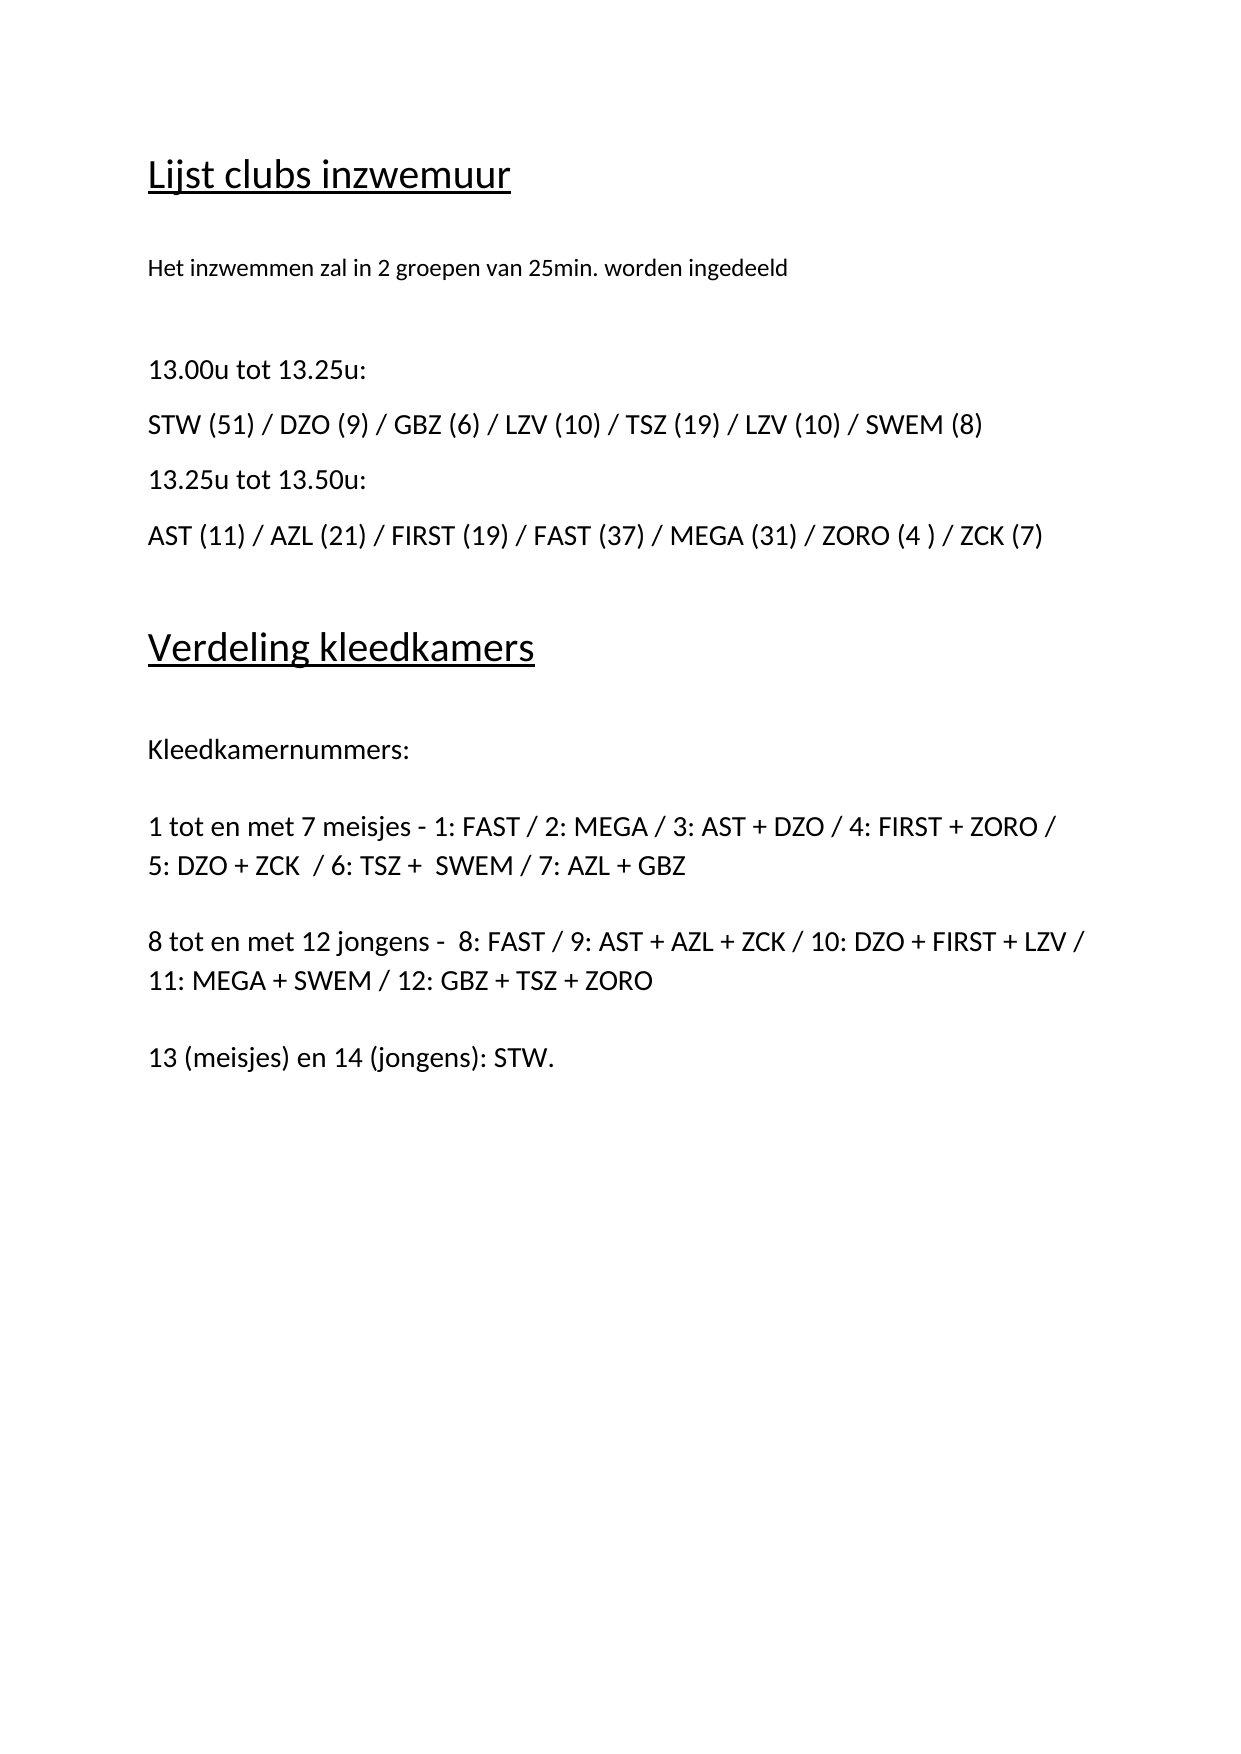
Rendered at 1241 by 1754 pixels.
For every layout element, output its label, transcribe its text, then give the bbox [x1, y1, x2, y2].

text Kleedkamernummers: 1 tot en met 7 meisjes - 1: FAST / 2: MEGA / 3: AST + DZO / 4: FIRST + ZORO / 5: DZO + ZCK / 6: TSZ + SWEM / 7: AZL + GBZ 8 tot en met 12 jongens - 8: FAST / 9: AST + AZL + ZCK / 10: DZO + FIRST + LZV / 11: MEGA + SWEM / 12: GBZ + TSZ + ZORO 13 (meisjes) en 14 (jongens): STW. [148, 693, 1093, 1074]
text Het inzwemmen zal in 2 groepen van 25min. worden ingedeeld [148, 219, 1093, 283]
text 13.25u tot 13.50u: [148, 461, 1093, 497]
text STW (51) / DZO (9) / GBZ (6) / LZV (10) / TSZ (19) / LZV (10) / SWEM (8) [148, 406, 1093, 442]
text Verdeling kleedkamers [148, 621, 1093, 672]
text Lijst clubs inzwemuur [148, 148, 1093, 198]
text 13.00u tot 13.25u: [148, 351, 1093, 387]
text AST (11) / AZL (21) / FIRST (19) / FAST (37) / MEGA (31) / ZORO (4 ) / ZCK (7) [148, 517, 1093, 552]
